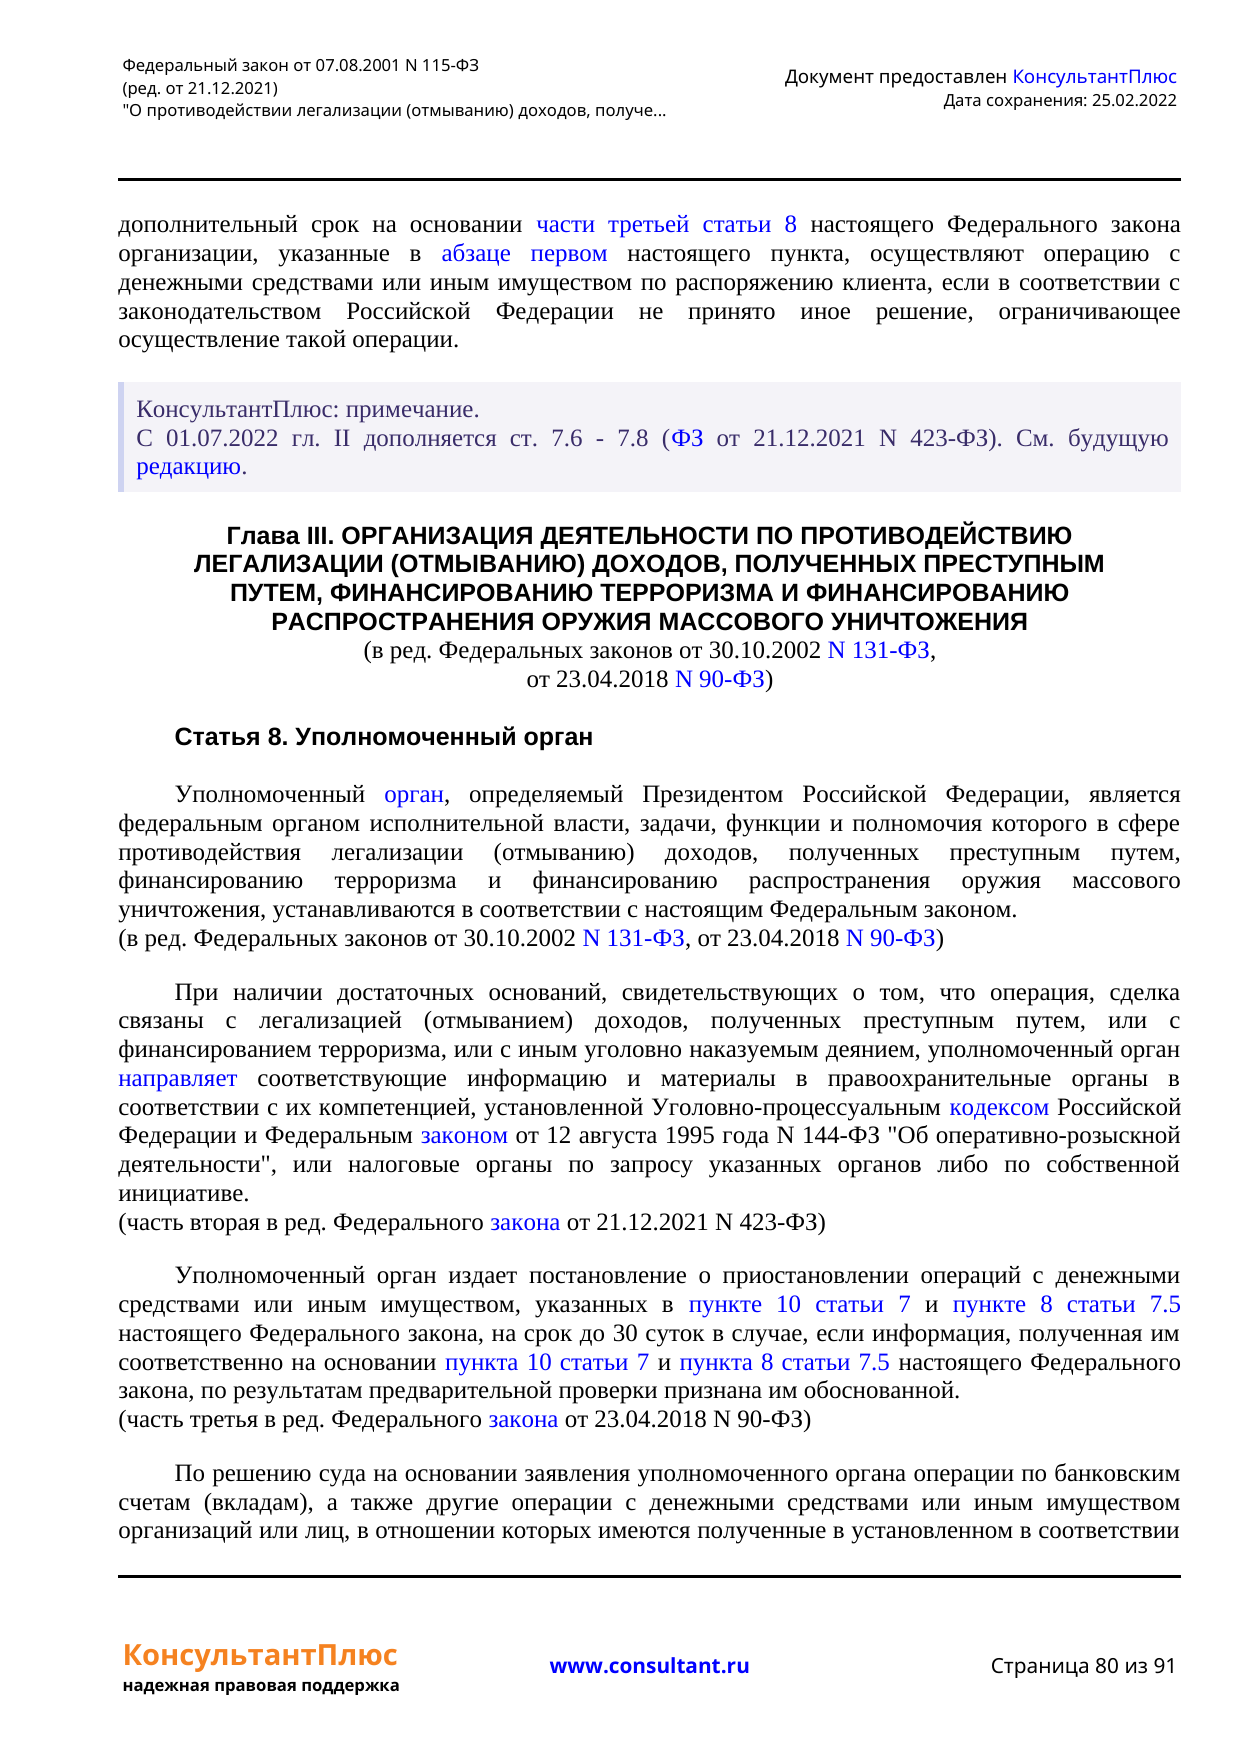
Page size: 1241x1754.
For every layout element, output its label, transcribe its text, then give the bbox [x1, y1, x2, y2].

table_header [124, 382, 136, 492]
title ПУТЕМ, ФИНАНСИРОВАНИЮ ТЕРРОРИЗМА И ФИНАНСИРОВАНИЮ [118, 578, 1181, 607]
title ЛЕГАЛИЗАЦИИ (ОТМЫВАНИЮ) ДОХОДОВ, ПОЛУЧЕННЫХ ПРЕСТУПНЫМ [118, 549, 1181, 578]
text (в ред. Федеральных законов от 30.10.2002 N 131-ФЗ, от 23.04.2018 N 90-ФЗ) [118, 923, 1181, 952]
title Статья 8. Уполномоченный орган [118, 722, 1181, 751]
text (часть третья в ред. Федерального закона от 23.04.2018 N 90-ФЗ) [118, 1404, 1181, 1433]
title Глава III. ОРГАНИЗАЦИЯ ДЕЯТЕЛЬНОСТИ ПО ПРОТИВОДЕЙСТВИЮ [118, 521, 1181, 549]
table_header [118, 382, 124, 492]
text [118, 1458, 1181, 1544]
table_header [1169, 382, 1181, 492]
text Уполномоченный орган издает постановление о приостановлении операций с денежными средствами или иным имуществом, указанных в пункте 10 статьи 7 и пункте 8 статьи 7.5 настоящего Федерального закона, на срок до 30 суток в случае, если информация, полученная им соответственно на основании пункта 10 статьи 7 и пункта 8 статьи 7.5 настоящего Федерального закона, по результатам предварительной проверки признана им обоснованной. [118, 1261, 1181, 1404]
text (часть вторая в ред. Федерального закона от 21.12.2021 N 423-ФЗ) [118, 1207, 1181, 1236]
text (в ред. Федеральных законов от 30.10.2002 N 131-ФЗ, [118, 636, 1181, 664]
text При наличии достаточных оснований, свидетельствующих о том, что операция, сделка связаны с легализацией (отмыванием) доходов, полученных преступным путем, или с финансированием терроризма, или с иным уголовно наказуемым деянием, уполномоченный орган направляет соответствующие информацию и материалы в правоохранительные органы в соответствии с их компетенцией, установленной Уголовно-процессуальным кодексом Российской Федерации и Федеральным законом от 12 августа 1995 года N 144-ФЗ "Об оперативно-розыскной деятельности", или налоговые органы по запросу указанных органов либо по собственной инициативе. [118, 977, 1181, 1207]
table_header КонсультантПлюс: примечание. С 01.07.2022 гл. II дополняется ст. 7.6 - 7.8 (ФЗ от 21.12.2021 N 423-ФЗ). См. будущую редакцию. [136, 382, 1169, 492]
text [118, 209, 1181, 353]
title РАСПРОСТРАНЕНИЯ ОРУЖИЯ МАССОВОГО УНИЧТОЖЕНИЯ [118, 607, 1181, 636]
text Уполномоченный орган, определяемый Президентом Российской Федерации, является федеральным органом исполнительной власти, задачи, функции и полномочия которого в сфере противодействия легализации (отмыванию) доходов, полученных преступным путем, финансированию терроризма и финансированию распространения оружия массового уничтожения, устанавливаются в соответствии с настоящим Федеральным законом. [118, 779, 1181, 923]
text от 23.04.2018 N 90-ФЗ) [118, 664, 1181, 693]
